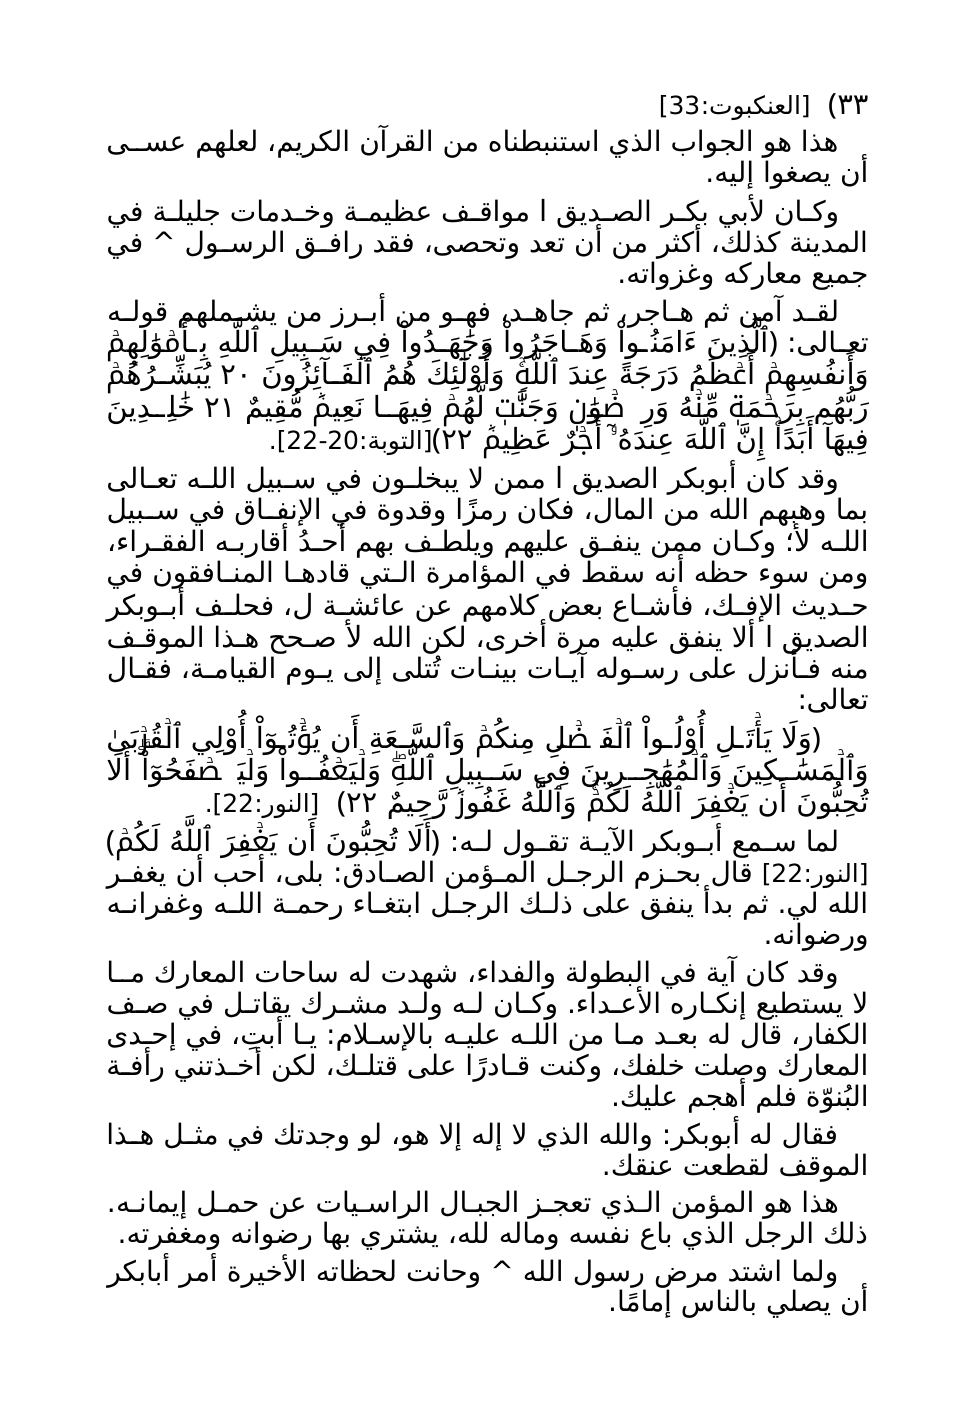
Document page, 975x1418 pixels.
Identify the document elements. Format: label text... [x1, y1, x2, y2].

text فقال له أبوبكر: والله الذي لا إله إلا هو، لو وجدتك في مثل هذا الموقف لقطعت عنقك. [106, 1119, 869, 1182]
text وقد كان أبوبكر الصديق ا ممن لا يبخلون في سبيل الله تعالى بما وهبهم الله من المال، فكان رمزًا وقدوة في الإنفاق في سبيل الله ﻷ؛ وكان ممن ينفق عليهم ويلطف بهم أحدُ أقاربه الفقراء، ومن سوء حظه أنه سقط في المؤامرة التي قادها المنافقون في حديث الإفك، فأشاع بعض كلامهم عن عائشة ل، فحلف أبوبكر الصديق ا ألا ينفق عليه مرة أخرى، لكن الله ﻷ صحح هذا الموقف منه فأنزل على رسوله آيات بينات تُتلى إلى يوم القيامة، فقال تعالى: [106, 463, 869, 716]
text وقد كان آية في البطولة والفداء، شهدت له ساحات المعارك ما لا يستطيع إنكاره الأعداء. وكان له ولد مشرك يقاتل في صف الكفار، قال له بعد ما من الله عليه بالإسلام: يا أبتِ، في إحدى المعارك وصلت خلفك، وكنت قادرًا على قتلك، لكن أخذتني رأفة البُنوّة فلم أهجم عليك. [106, 957, 869, 1113]
text لما سمع أبوبكر الآية تقول له: ﴿أَلَا تُحِبُّونَ أَن يَغۡفِرَ ٱللَّهُ لَكُمۡ﴾ [النور:22] قال بحزم الرجل المؤمن الصادق: بلى، أحب أن يغفر الله لي. ثم بدأ ينفق على ذلك الرجل ابتغاء رحمة الله وغفرانه ورضوانه. [106, 826, 869, 951]
text لقد آمن ثم هاجر، ثم جاهد، فهو من أبرز من يشملهم قوله تعالى: ﴿ٱلَّذِينَ ءَامَنُواْ وَهَاجَرُواْ وَجَٰهَدُواْ فِي سَبِيلِ ٱللَّهِ بِأَمۡوَٰلِهِمۡ وَأَنفُسِهِمۡ أَعۡظَمُ دَرَجَةً عِندَ ٱللَّهِۚ وَأُوْلَٰٓئِكَ هُمُ ٱلۡفَآئِزُونَ ٢٠ يُبَشِّرُهُمۡ رَبُّهُم بِرَحۡمَةٖ مِّنۡهُ وَرِضۡوَٰنٖ وَجَنَّٰتٖ لَّهُمۡ فِيهَا نَعِيمٞ مُّقِيمٌ ٢١ خَٰلِدِينَ فِيهَآ أَبَدًاۚ إِنَّ ٱللَّهَ عِندَهُۥٓ أَجۡرٌ عَظِيمٞ ٢٢﴾[التوبة:20-22]. [106, 296, 869, 456]
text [106, 89, 869, 121]
text هذا هو الجواب الذي استنبطناه من القرآن الكريم، لعلهم عسى أن يصغوا إليه. [106, 127, 869, 189]
text ﴿وَلَا يَأۡتَلِ أُوْلُواْ ٱلۡفَضۡلِ مِنكُمۡ وَٱلسَّعَةِ أَن يُؤۡتُوٓاْ أُوْلِي ٱلۡقُرۡبَىٰ وَٱلۡمَسَٰكِينَ وَٱلۡمُهَٰجِرِينَ فِي سَبِيلِ ٱللَّهِۖ وَلۡيَعۡفُواْ وَلۡيَصۡفَحُوٓاْۗ أَلَا تُحِبُّونَ أَن يَغۡفِرَ ٱللَّهُ لَكُمۡۚ وَٱللَّهُ غَفُورٞ رَّحِيمٌ ٢٢﴾ [النور:22]. [106, 723, 869, 819]
text وكان لأبي بكر الصديق ا مواقف عظيمة وخدمات جليلة في المدينة كذلك، أكثر من أن تعد وتحصى، فقد رافق الرسول ^ في جميع معاركه وغزواته. [106, 196, 869, 290]
text ولما اشتد مرض رسول الله ^ وحانت لحظاته الأخيرة أمر أبابكر أن يصلي بالناس إمامًا. [106, 1256, 869, 1318]
text هذا هو المؤمن الذي تعجز الجبال الراسيات عن حمل إيمانه. ذلك الرجل الذي باع نفسه وماله لله، يشتري بها رضوانه ومغفرته. [106, 1188, 869, 1250]
